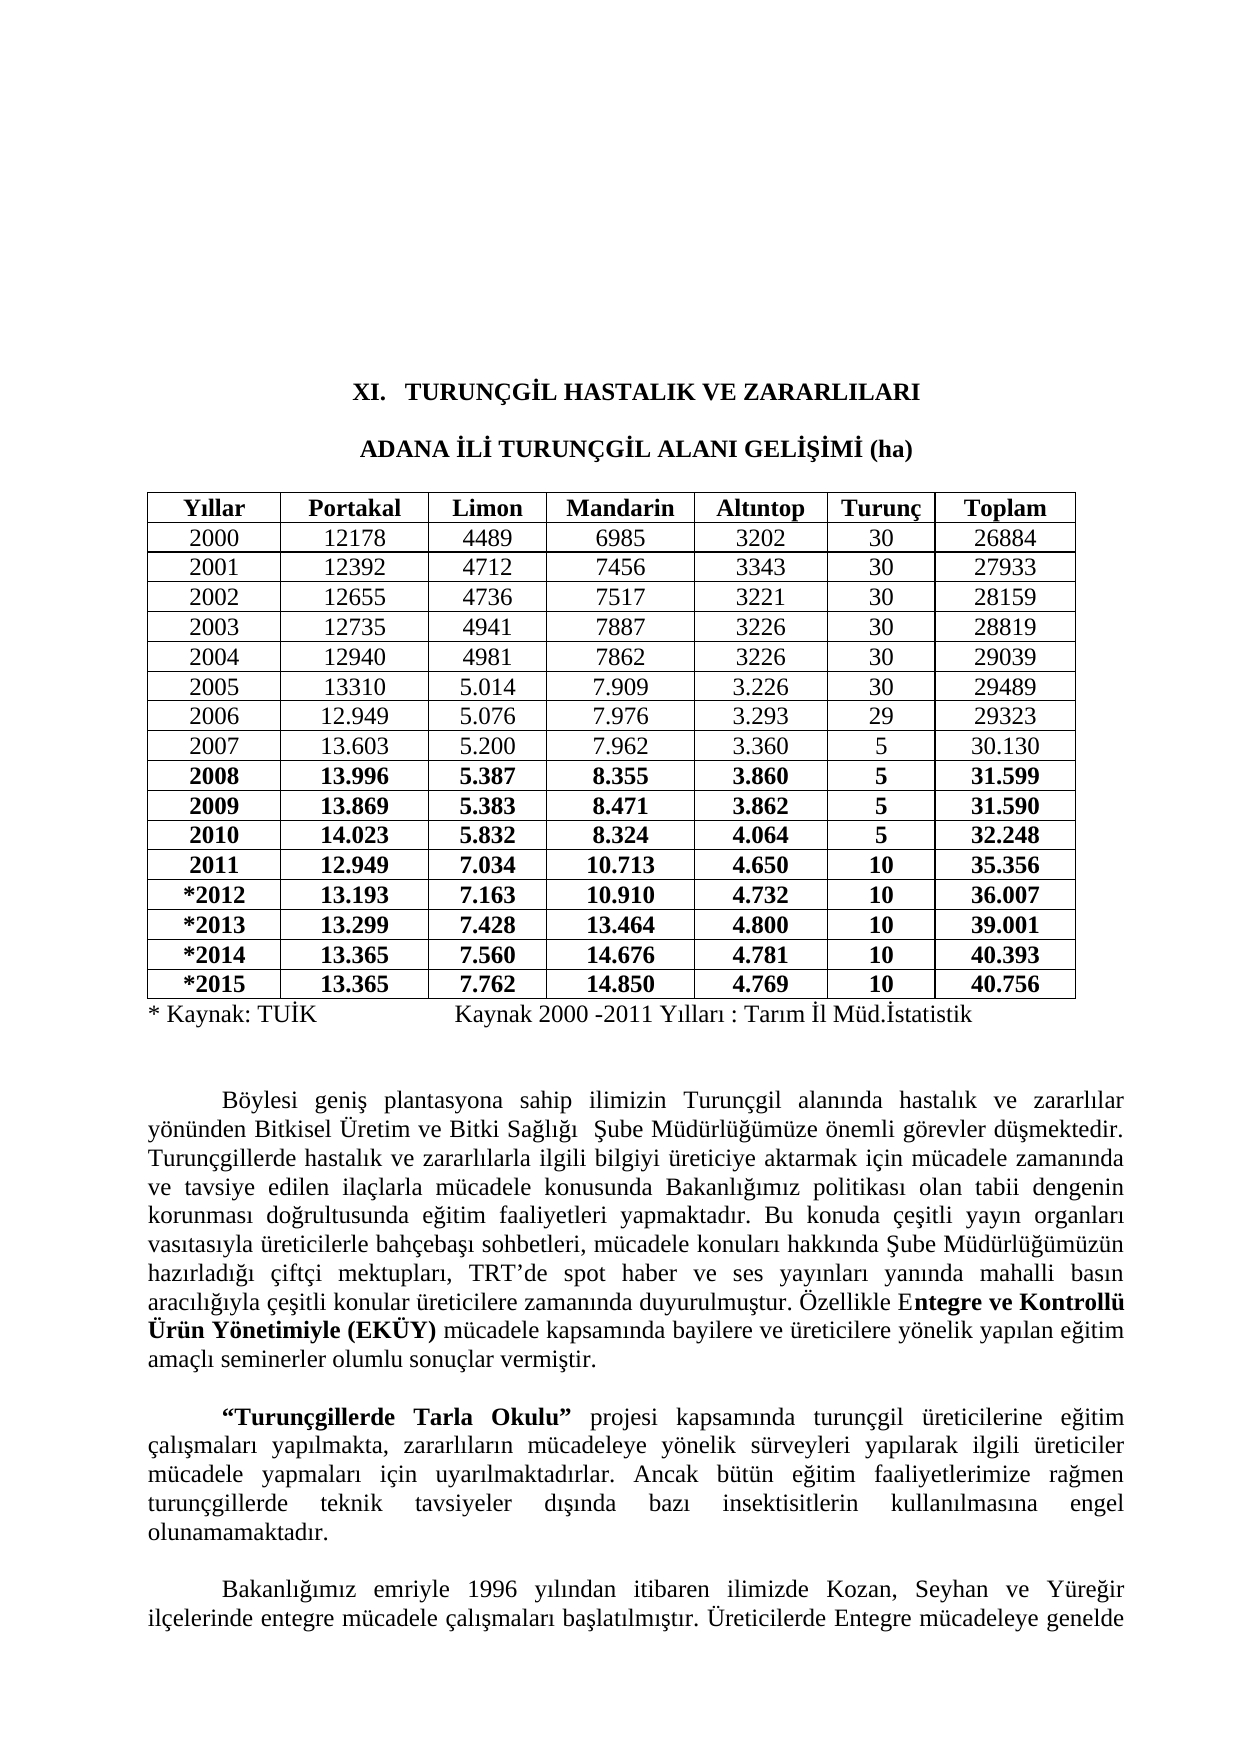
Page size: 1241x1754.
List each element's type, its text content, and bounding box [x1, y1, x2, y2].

text Böylesi geniş plantasyona sahip ilimizin Turunçgil alanında hastalık ve zararlılar yönünden Bitkisel Üretim ve Bitki Sağlığı Şube Müdürlüğümüze önemli görevler düşmektedir. Turunçgillerde hastalık ve zararlılarla ilgili bilgiyi üreticiye aktarmak için mücadele zamanında ve tavsiye edilen ilaçlarla mücadele konusunda Bakanlığımız politikası olan tabii dengenin korunması doğrultusunda eğitim faaliyetleri yapmaktadır. Bu konuda çeşitli yayın organları vasıtasıyla üreticilerle bahçebaşı sohbetleri, mücadele konuları hakkında Şube Müdürlüğümüzün hazırladığı çiftçi mektupları, TRT’de spot haber ve ses yayınları yanında mahalli basın aracılığıyla çeşitli konular üreticilere zamanında duyurulmuştur. Özellikle Entegre ve Kontrollü Ürün Yönetimiyle (EKÜY) mücadele kapsamında bayilere ve üreticilere yönelik yapılan eğitim amaçlı seminerler olumlu sonuçlar vermiştir. [148, 1086, 1125, 1373]
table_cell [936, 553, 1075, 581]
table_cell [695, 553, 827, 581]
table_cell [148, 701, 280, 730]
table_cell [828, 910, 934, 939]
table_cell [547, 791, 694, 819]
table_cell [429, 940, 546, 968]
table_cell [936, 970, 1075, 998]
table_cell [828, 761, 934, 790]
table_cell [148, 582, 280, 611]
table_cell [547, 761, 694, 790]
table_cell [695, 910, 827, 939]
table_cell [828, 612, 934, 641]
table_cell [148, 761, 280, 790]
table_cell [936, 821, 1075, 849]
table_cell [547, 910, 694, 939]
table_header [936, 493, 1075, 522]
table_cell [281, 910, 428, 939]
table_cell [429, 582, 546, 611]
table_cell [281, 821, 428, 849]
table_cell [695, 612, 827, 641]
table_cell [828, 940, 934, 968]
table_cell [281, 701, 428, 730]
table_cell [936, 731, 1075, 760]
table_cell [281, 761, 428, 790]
text * Kaynak: TUİK Kaynak 2000 -2011 Yılları : Tarım İl Müd.İstatistik [148, 999, 1125, 1028]
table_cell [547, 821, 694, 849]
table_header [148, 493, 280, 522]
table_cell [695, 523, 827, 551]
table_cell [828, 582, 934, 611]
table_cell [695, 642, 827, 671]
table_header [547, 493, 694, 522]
text XI. TURUNÇGİL HASTALIK VE ZARARLILARI [148, 377, 1125, 406]
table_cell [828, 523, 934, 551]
text “Turunçgillerde Tarla Okulu” projesi kapsamında turunçgil üreticilerine eğitim çalışmaları yapılmakta, zararlıların mücadeleye yönelik sürveyleri yapılarak ilgili üreticiler mücadele yapmaları için uyarılmaktadırlar. Ancak bütün eğitim faaliyetlerimize rağmen turunçgillerde teknik tavsiyeler dışında bazı insektisitlerin kullanılmasına engel olunamamaktadır. [148, 1402, 1125, 1546]
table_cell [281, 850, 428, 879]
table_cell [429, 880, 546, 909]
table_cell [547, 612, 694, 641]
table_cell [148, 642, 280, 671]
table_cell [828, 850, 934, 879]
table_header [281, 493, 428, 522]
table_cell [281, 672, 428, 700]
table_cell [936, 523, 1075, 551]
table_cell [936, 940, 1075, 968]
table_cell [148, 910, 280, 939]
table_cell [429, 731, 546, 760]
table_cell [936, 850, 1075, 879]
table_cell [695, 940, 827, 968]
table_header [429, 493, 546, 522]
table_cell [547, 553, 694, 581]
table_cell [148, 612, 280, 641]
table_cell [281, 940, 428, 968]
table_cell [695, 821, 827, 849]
text ADANA İLİ TURUNÇGİL ALANI GELİŞİMİ (ha) [148, 434, 1125, 463]
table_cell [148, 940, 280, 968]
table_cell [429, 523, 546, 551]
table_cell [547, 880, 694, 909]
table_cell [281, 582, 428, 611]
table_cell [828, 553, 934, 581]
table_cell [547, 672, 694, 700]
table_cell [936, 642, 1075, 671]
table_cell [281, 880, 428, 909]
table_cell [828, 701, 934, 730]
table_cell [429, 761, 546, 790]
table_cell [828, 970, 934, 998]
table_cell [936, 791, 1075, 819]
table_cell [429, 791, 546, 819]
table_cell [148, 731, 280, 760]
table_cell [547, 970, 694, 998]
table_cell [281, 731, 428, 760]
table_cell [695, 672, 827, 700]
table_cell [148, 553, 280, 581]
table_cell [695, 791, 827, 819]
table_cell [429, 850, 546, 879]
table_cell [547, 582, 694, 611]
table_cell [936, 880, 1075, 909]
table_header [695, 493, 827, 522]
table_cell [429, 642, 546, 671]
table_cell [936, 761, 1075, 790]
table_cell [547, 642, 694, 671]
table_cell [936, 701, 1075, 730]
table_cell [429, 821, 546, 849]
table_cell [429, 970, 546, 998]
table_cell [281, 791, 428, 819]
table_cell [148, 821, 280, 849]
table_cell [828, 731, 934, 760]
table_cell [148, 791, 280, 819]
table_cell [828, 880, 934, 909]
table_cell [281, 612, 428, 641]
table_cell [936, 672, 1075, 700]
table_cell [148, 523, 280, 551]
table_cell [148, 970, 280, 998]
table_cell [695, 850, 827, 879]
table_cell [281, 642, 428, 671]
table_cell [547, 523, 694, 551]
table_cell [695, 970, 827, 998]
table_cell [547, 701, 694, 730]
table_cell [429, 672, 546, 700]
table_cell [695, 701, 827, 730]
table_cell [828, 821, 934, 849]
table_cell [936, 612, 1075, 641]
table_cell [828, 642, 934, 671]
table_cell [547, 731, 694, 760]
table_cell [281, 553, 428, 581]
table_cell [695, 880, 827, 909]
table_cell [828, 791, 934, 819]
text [148, 1574, 1125, 1632]
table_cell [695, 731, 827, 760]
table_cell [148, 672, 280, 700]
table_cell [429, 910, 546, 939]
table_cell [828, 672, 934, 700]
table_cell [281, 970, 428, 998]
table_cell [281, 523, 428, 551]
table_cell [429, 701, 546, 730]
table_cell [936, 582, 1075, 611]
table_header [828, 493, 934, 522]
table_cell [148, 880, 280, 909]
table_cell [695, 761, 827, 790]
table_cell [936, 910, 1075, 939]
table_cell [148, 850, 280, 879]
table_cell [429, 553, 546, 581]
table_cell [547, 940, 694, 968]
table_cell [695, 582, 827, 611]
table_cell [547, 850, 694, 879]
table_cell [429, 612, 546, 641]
